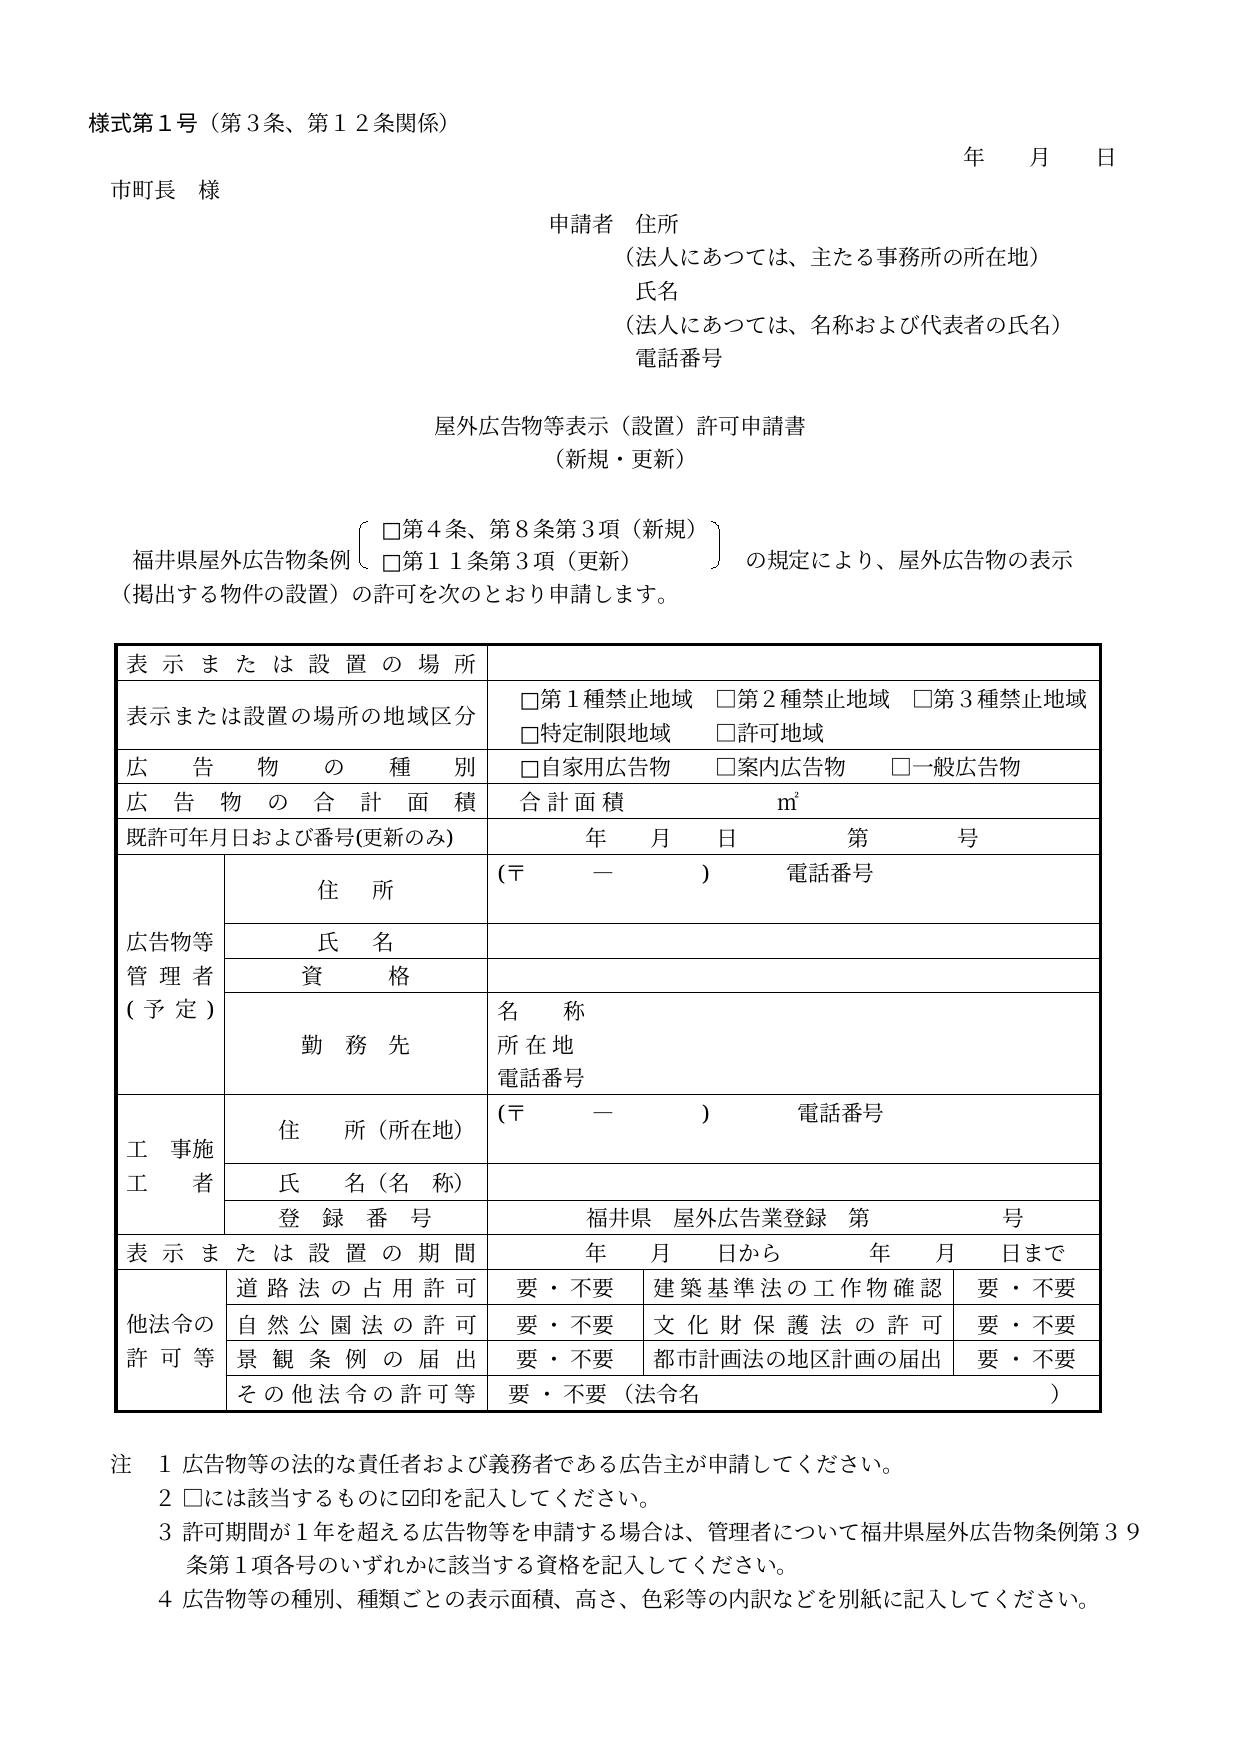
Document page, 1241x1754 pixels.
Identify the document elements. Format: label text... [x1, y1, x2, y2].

text ３ 許可期間が１年を超える広告物等を申請する場合は、管理者について福井県屋外広告物条例第３９条第１項各号のいずれかに該当する資格を記入してください。 [89, 1514, 1152, 1581]
table_cell 住所 [225, 855, 487, 923]
text 氏名 [89, 273, 1152, 307]
table_cell 文化財保護法の許可 [644, 1305, 953, 1340]
text 福井県屋外広告物条例 の規定により、屋外広告物の表示 [111, 542, 1152, 576]
table_cell 表示または設置の場所の地域区分 [118, 681, 487, 748]
text （新規・更新） [89, 441, 1152, 475]
table_cell 他法令の許可等 [118, 1270, 226, 1410]
table_cell 自然公園法の許可 [227, 1305, 487, 1340]
table_cell 要 ・ 不要 [954, 1341, 1099, 1375]
table_cell □自家用広告物 □案内広告物 □一般広告物 [488, 750, 1099, 783]
table_cell 要 ・ 不要 [488, 1341, 643, 1375]
table_cell 要 ・ 不要 （法令名 ） [488, 1376, 1099, 1410]
text 電話番号 [89, 341, 1152, 374]
table_cell 工事施工者 [118, 1095, 224, 1234]
text 屋外広告物等表示（設置）許可申請書 [89, 408, 1152, 441]
table_header 表示または設置の場所 [118, 646, 487, 680]
table_cell [488, 924, 1099, 957]
table_cell 道路法の占用許可 [227, 1270, 487, 1304]
table_cell 勤 務 先 [225, 993, 487, 1094]
table_cell [488, 1164, 1099, 1199]
text 市町長 様 [89, 172, 1152, 206]
table_cell [488, 959, 1099, 992]
table_cell 要 ・ 不要 [488, 1270, 643, 1304]
table_cell 広告物等 管理者 (予定) [118, 855, 224, 1094]
table_cell 資 格 [225, 959, 487, 992]
table_cell 景観条例の届出 [227, 1341, 487, 1375]
table_cell 都市計画法の地区計画の届出 [644, 1341, 953, 1375]
text 年 月 日 [89, 139, 1152, 172]
text 申請者 住所 [89, 206, 1152, 239]
text ４ 広告物等の種別、種類ごとの表示面積、高さ、色彩等の内訳などを別紙に記入してください。 [89, 1581, 1152, 1615]
table_cell □第１種禁止地域 □第２種禁止地域 □第３種禁止地域 □特定制限地域 □許可地域 [488, 681, 1099, 748]
table_cell 要 ・ 不要 [954, 1270, 1099, 1304]
text （掲出する物件の設置）の許可を次のとおり申請します。 [111, 576, 1152, 610]
text 注 １ 広告物等の法的な責任者および義務者である広告主が申請してください。 [89, 1447, 1152, 1480]
table_cell 表示または設置の期間 [118, 1235, 487, 1269]
table_cell 氏名 [225, 924, 487, 957]
table_cell (〒 ― ) 電話番号 [488, 855, 1099, 923]
table_cell 建築基準法の工作物確認 [644, 1270, 953, 1304]
table_cell 住 所（所在地） [225, 1095, 487, 1162]
text ２ □には該当するものに☑印を記入してください。 [89, 1480, 1152, 1514]
table_cell 要 ・ 不要 [954, 1305, 1099, 1340]
table_header [488, 646, 1099, 680]
table_cell その他法令の許可等 [227, 1376, 487, 1410]
table_cell 年 月 日から 年 月 日まで [488, 1235, 1099, 1269]
text （法人にあつては、主たる事務所の所在地） [89, 239, 1152, 273]
table_cell 名 称 所 在 地 電話番号 [488, 993, 1099, 1094]
table_cell 福井県 屋外広告業登録 第 号 [488, 1201, 1099, 1234]
table_cell (〒 ― ) 電話番号 [488, 1095, 1099, 1162]
table_cell 要 ・ 不要 [488, 1305, 643, 1340]
table_cell 既許可年月日および番号(更新のみ) [118, 819, 487, 854]
text （法人にあつては、名称および代表者の氏名） [417, 307, 1152, 341]
table_cell 年 月 日 第 号 [488, 819, 1099, 854]
table_cell 合 計 面 積 ㎡ [488, 784, 1099, 818]
table_cell 広告物の合計面積 [118, 784, 487, 818]
table_cell 登 録 番 号 [225, 1201, 487, 1234]
table_cell 広告物の種別 [118, 750, 487, 783]
text 様式第１号（第３条、第１２条関係） [89, 105, 1152, 139]
table_cell 氏 名（名 称） [225, 1164, 487, 1199]
